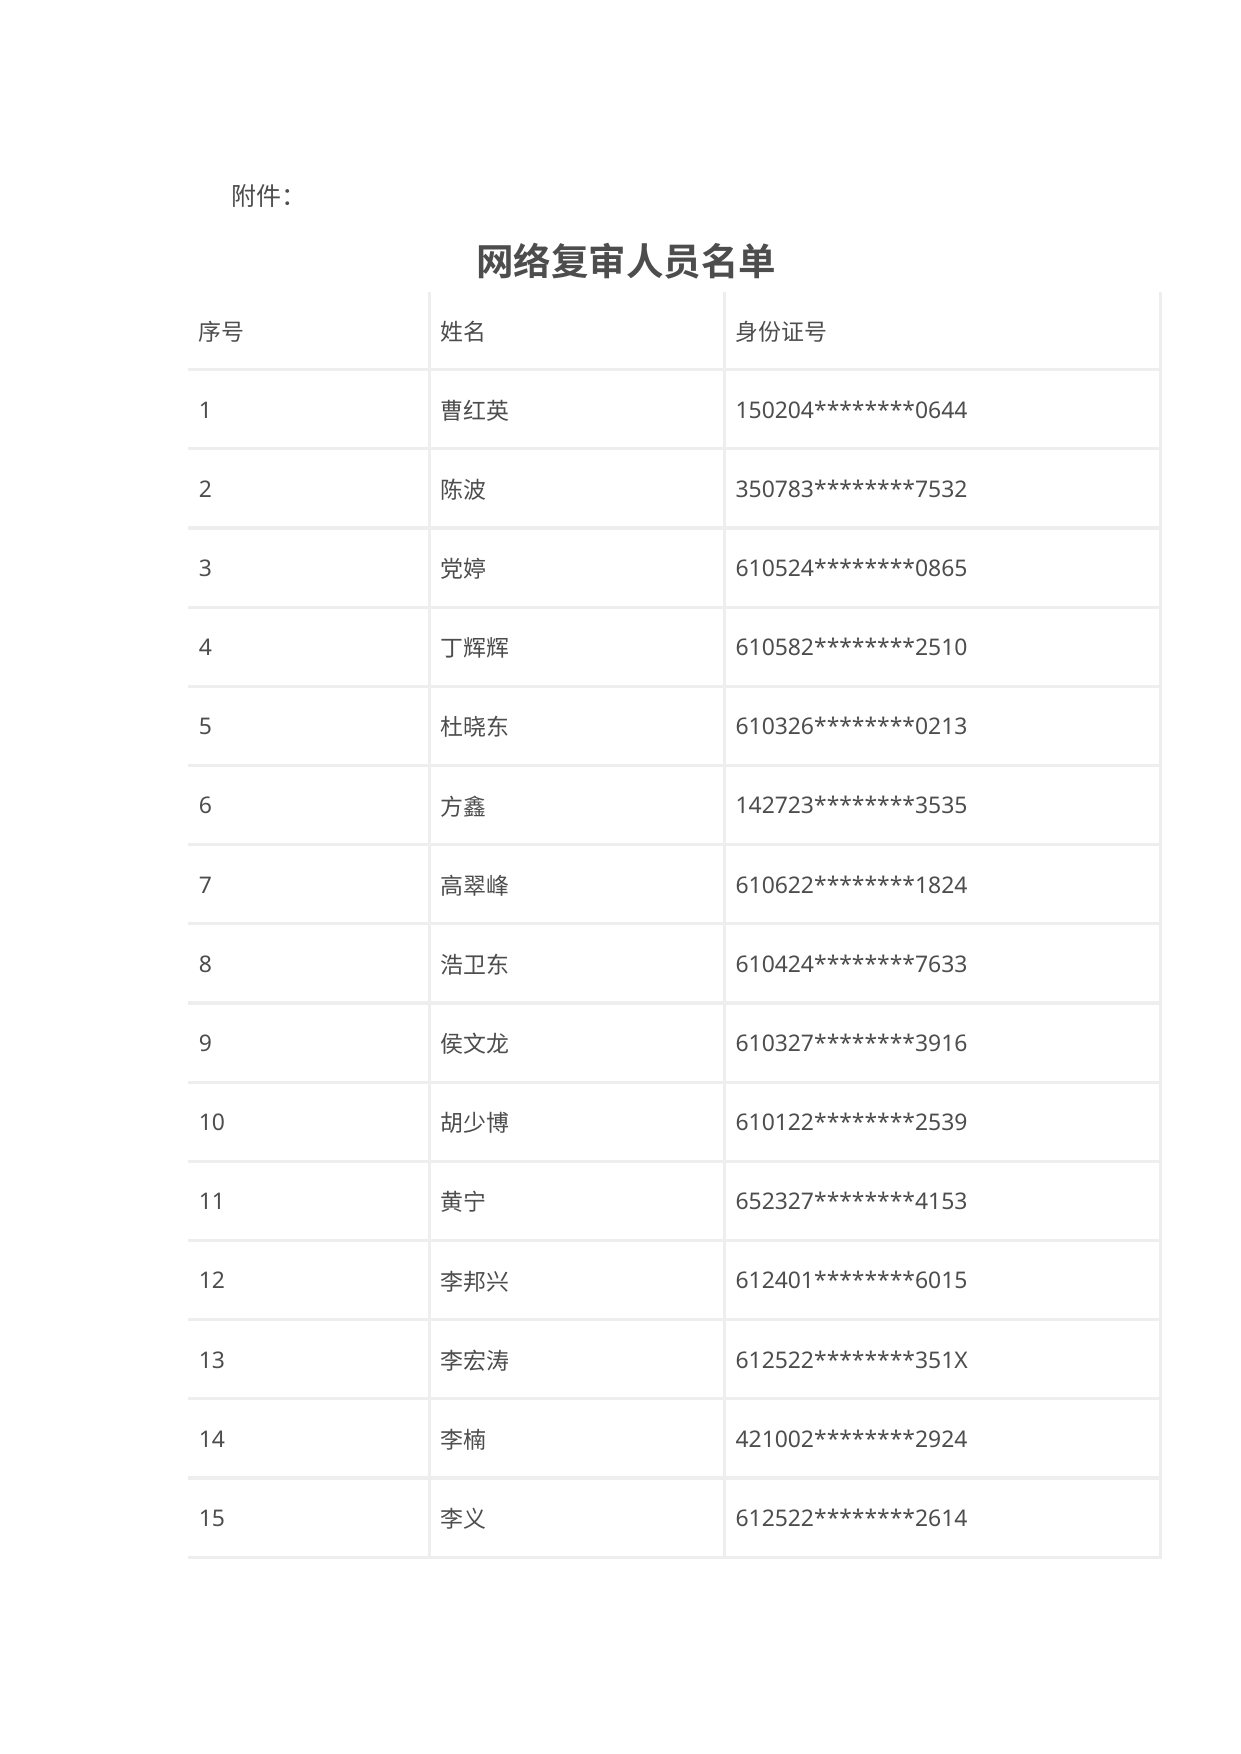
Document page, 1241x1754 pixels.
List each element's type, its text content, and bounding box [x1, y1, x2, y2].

table_cell 612522********351X [726, 1321, 1159, 1397]
table_header 身份证号 [726, 292, 1159, 368]
table_cell 610424********7633 [726, 925, 1159, 1001]
table_cell 方鑫 [431, 767, 723, 843]
table_cell 1 [188, 371, 428, 447]
table_cell 612401********6015 [726, 1242, 1159, 1318]
table_header 姓名 [431, 292, 723, 368]
table_cell 5 [188, 688, 428, 764]
table_cell 李邦兴 [431, 1242, 723, 1318]
table_cell 12 [188, 1242, 428, 1318]
table_header 序号 [188, 292, 428, 368]
table_cell 7 [188, 846, 428, 922]
table_cell 李楠 [431, 1400, 723, 1476]
table_cell 3 [188, 530, 428, 606]
table_cell 高翠峰 [431, 846, 723, 922]
table_cell 李宏涛 [431, 1321, 723, 1397]
table_cell 丁辉辉 [431, 609, 723, 685]
text 网络复审人员名单 [187, 227, 1053, 292]
table_cell 150204********0644 [726, 371, 1159, 447]
table_cell 6 [188, 767, 428, 843]
text 附件： [187, 162, 1053, 227]
table_cell 10 [188, 1084, 428, 1160]
table_cell 610622********1824 [726, 846, 1159, 922]
table_cell 350783********7532 [726, 450, 1159, 526]
table_cell 15 [188, 1480, 428, 1556]
table_cell 李义 [431, 1480, 723, 1556]
table_cell 610582********2510 [726, 609, 1159, 685]
table_cell 142723********3535 [726, 767, 1159, 843]
table_cell 侯文龙 [431, 1005, 723, 1081]
table_cell 14 [188, 1400, 428, 1476]
table_cell 浩卫东 [431, 925, 723, 1001]
table_cell 610524********0865 [726, 530, 1159, 606]
table_cell 8 [188, 925, 428, 1001]
table_cell 612522********2614 [726, 1480, 1159, 1556]
table_cell 652327********4153 [726, 1163, 1159, 1239]
table_cell 9 [188, 1005, 428, 1081]
table_cell 610326********0213 [726, 688, 1159, 764]
table_cell 421002********2924 [726, 1400, 1159, 1476]
table_cell 陈波 [431, 450, 723, 526]
table_cell 11 [188, 1163, 428, 1239]
table_cell 黄宁 [431, 1163, 723, 1239]
table_cell 胡少博 [431, 1084, 723, 1160]
table_cell 13 [188, 1321, 428, 1397]
table_cell 曹红英 [431, 371, 723, 447]
table_cell 610122********2539 [726, 1084, 1159, 1160]
table_cell 2 [188, 450, 428, 526]
table_cell 610327********3916 [726, 1005, 1159, 1081]
table_cell 4 [188, 609, 428, 685]
table_cell 党婷 [431, 530, 723, 606]
table_cell 杜晓东 [431, 688, 723, 764]
